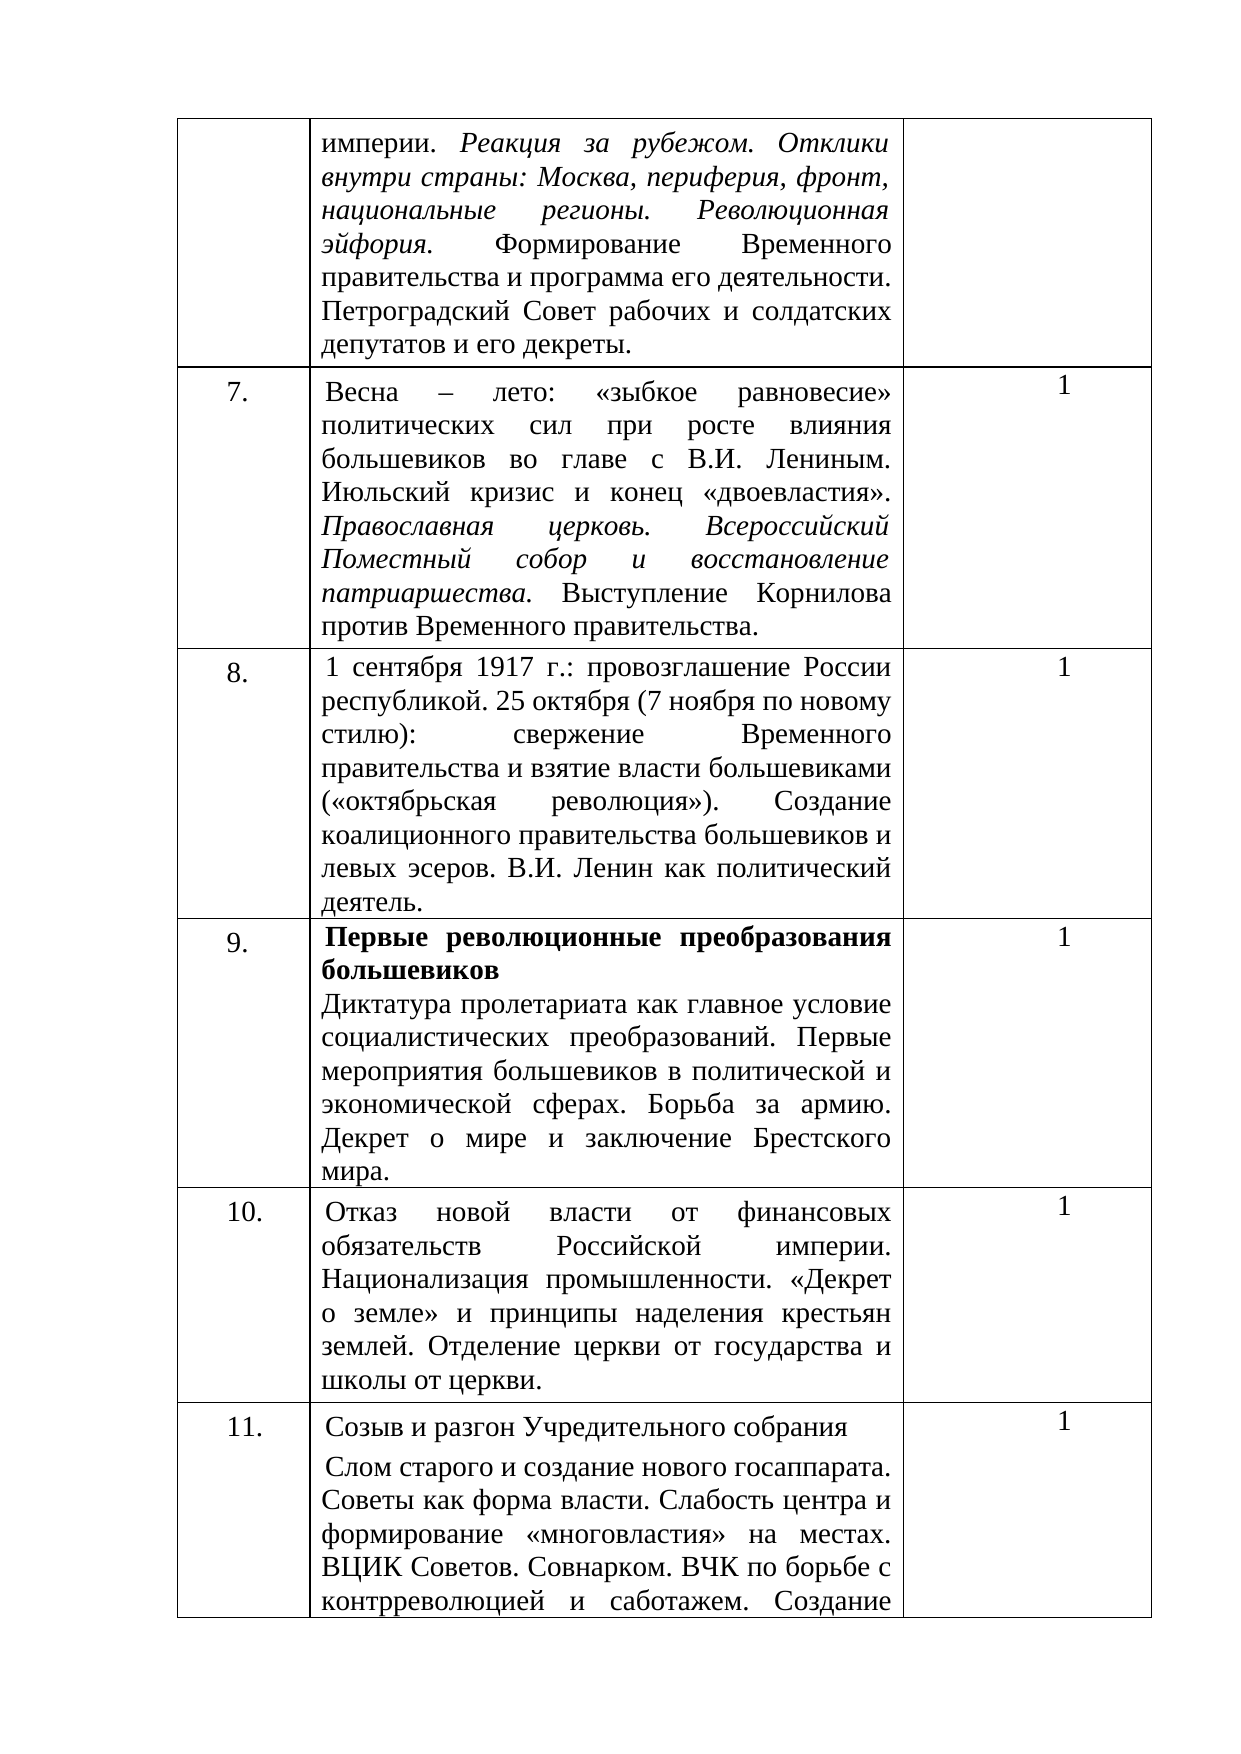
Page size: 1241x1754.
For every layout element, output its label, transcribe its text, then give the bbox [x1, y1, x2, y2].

table_cell Первые революционные преобразования большевиков Диктатура пролетариата как главное условие социалистических преобразований. Первые мероприятия большевиков в политической и экономической сферах. Борьба за армию. Декрет о мире и заключение Брестского мира. [311, 919, 903, 1187]
table_cell [178, 1188, 309, 1402]
table_cell 1 [904, 1188, 1151, 1402]
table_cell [311, 1403, 903, 1617]
table_cell [178, 368, 309, 648]
table_cell [178, 919, 309, 1187]
table_cell 1 [904, 119, 1151, 366]
table_cell 1 [904, 1403, 1151, 1617]
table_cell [311, 119, 903, 366]
table_cell 1 [904, 919, 1151, 1187]
table_cell 1 [904, 649, 1151, 918]
table_cell [178, 1403, 309, 1617]
table_cell Весна – лето: «зыбкое равновесие» политических сил при росте влияния большевиков во главе с В.И. Лениным. Июльский кризис и конец «двоевластия». Православная церковь. Всероссийский Поместный собор и восстановление патриаршества. Выступление Корнилова против Временного правительства. [311, 368, 903, 648]
table_cell 1 сентября 1917 г.: провозглашение России республикой. 25 октября (7 ноября по новому стилю): свержение Временного правительства и взятие власти большевиками («октябрьская революция»). Создание коалиционного правительства большевиков и левых эсеров. В.И. Ленин как политический деятель. [311, 649, 903, 918]
table_cell 1 [904, 368, 1151, 648]
table_cell [178, 119, 309, 366]
table_cell Отказ новой власти от финансовых обязательств Российской империи. Национализация промышленности. «Декрет о земле» и принципы наделения крестьян землей. Отделение церкви от государства и школы от церкви. [311, 1188, 903, 1402]
table_cell [178, 649, 309, 918]
